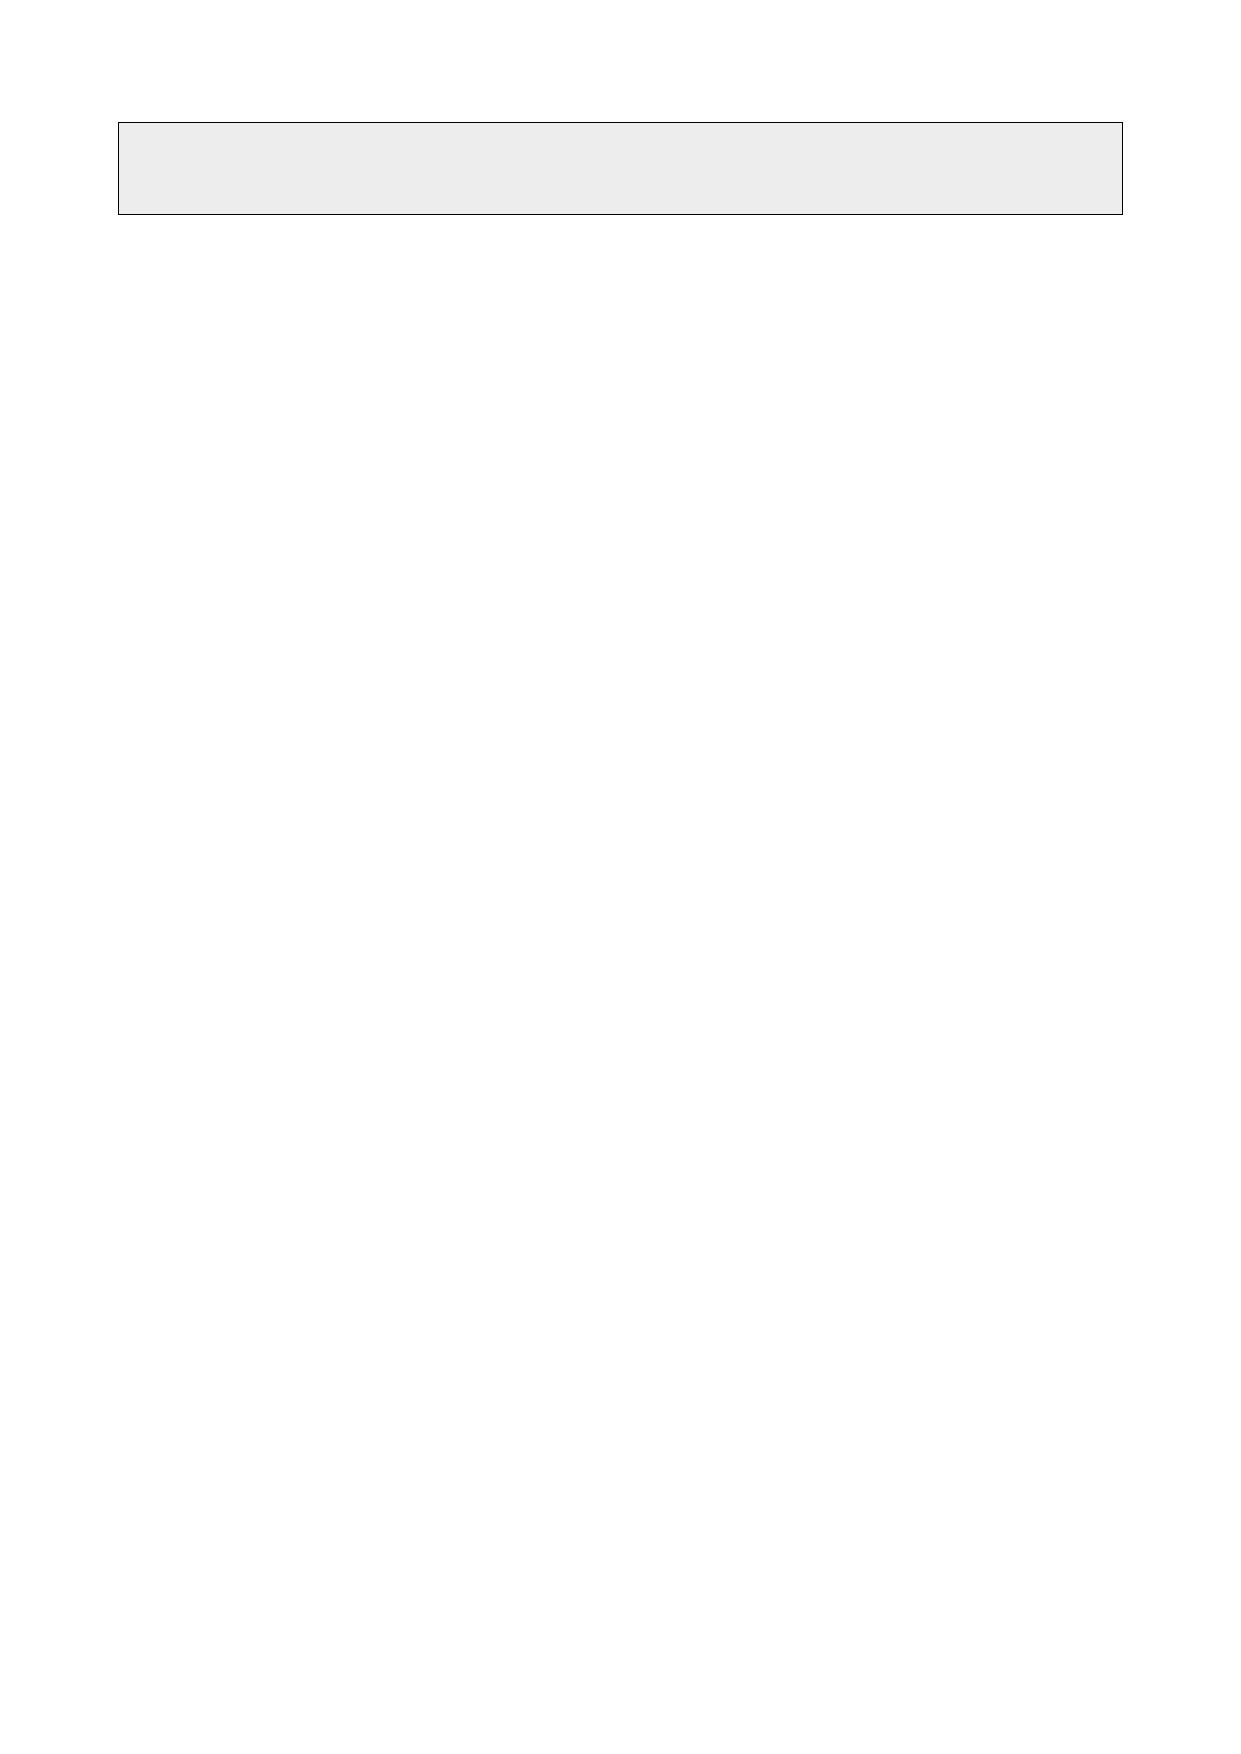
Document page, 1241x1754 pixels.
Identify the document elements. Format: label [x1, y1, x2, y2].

table_cell [119, 123, 1122, 214]
